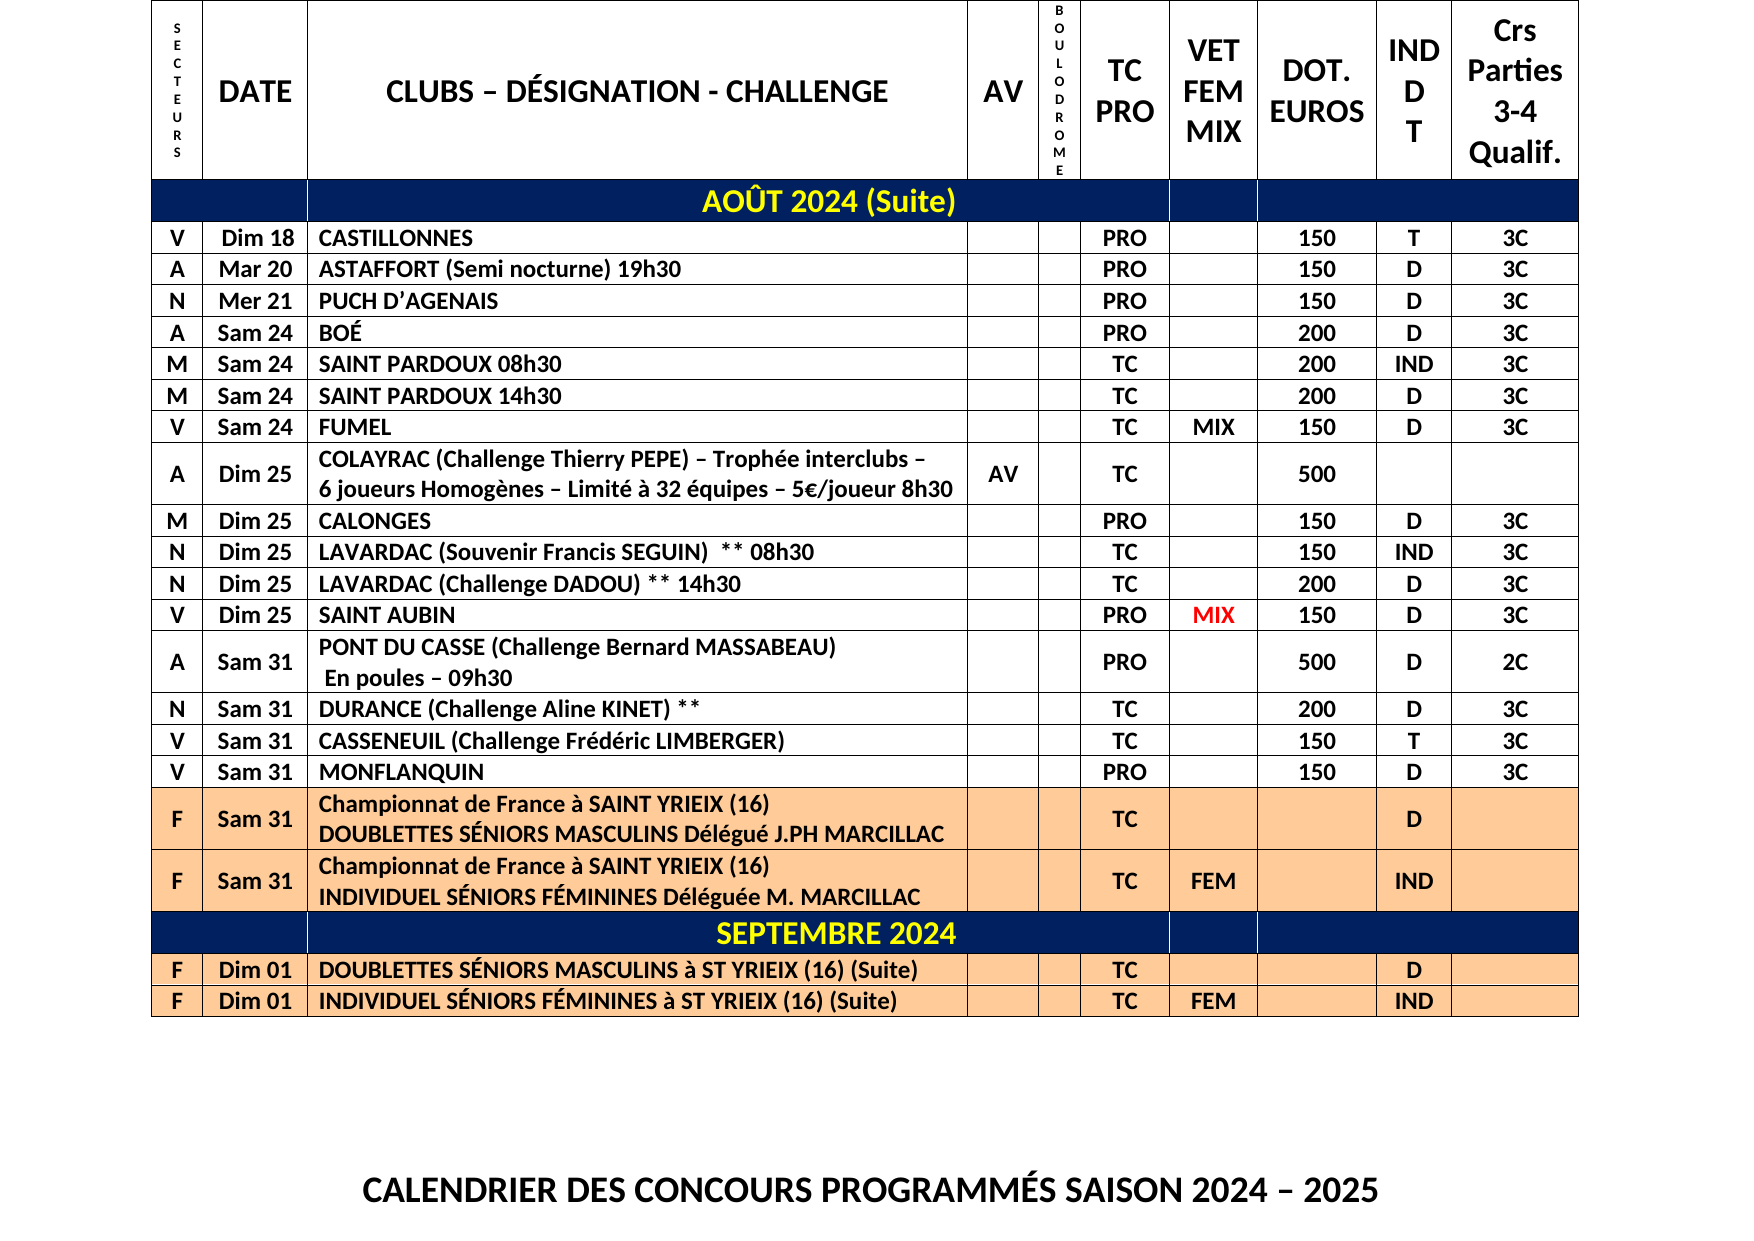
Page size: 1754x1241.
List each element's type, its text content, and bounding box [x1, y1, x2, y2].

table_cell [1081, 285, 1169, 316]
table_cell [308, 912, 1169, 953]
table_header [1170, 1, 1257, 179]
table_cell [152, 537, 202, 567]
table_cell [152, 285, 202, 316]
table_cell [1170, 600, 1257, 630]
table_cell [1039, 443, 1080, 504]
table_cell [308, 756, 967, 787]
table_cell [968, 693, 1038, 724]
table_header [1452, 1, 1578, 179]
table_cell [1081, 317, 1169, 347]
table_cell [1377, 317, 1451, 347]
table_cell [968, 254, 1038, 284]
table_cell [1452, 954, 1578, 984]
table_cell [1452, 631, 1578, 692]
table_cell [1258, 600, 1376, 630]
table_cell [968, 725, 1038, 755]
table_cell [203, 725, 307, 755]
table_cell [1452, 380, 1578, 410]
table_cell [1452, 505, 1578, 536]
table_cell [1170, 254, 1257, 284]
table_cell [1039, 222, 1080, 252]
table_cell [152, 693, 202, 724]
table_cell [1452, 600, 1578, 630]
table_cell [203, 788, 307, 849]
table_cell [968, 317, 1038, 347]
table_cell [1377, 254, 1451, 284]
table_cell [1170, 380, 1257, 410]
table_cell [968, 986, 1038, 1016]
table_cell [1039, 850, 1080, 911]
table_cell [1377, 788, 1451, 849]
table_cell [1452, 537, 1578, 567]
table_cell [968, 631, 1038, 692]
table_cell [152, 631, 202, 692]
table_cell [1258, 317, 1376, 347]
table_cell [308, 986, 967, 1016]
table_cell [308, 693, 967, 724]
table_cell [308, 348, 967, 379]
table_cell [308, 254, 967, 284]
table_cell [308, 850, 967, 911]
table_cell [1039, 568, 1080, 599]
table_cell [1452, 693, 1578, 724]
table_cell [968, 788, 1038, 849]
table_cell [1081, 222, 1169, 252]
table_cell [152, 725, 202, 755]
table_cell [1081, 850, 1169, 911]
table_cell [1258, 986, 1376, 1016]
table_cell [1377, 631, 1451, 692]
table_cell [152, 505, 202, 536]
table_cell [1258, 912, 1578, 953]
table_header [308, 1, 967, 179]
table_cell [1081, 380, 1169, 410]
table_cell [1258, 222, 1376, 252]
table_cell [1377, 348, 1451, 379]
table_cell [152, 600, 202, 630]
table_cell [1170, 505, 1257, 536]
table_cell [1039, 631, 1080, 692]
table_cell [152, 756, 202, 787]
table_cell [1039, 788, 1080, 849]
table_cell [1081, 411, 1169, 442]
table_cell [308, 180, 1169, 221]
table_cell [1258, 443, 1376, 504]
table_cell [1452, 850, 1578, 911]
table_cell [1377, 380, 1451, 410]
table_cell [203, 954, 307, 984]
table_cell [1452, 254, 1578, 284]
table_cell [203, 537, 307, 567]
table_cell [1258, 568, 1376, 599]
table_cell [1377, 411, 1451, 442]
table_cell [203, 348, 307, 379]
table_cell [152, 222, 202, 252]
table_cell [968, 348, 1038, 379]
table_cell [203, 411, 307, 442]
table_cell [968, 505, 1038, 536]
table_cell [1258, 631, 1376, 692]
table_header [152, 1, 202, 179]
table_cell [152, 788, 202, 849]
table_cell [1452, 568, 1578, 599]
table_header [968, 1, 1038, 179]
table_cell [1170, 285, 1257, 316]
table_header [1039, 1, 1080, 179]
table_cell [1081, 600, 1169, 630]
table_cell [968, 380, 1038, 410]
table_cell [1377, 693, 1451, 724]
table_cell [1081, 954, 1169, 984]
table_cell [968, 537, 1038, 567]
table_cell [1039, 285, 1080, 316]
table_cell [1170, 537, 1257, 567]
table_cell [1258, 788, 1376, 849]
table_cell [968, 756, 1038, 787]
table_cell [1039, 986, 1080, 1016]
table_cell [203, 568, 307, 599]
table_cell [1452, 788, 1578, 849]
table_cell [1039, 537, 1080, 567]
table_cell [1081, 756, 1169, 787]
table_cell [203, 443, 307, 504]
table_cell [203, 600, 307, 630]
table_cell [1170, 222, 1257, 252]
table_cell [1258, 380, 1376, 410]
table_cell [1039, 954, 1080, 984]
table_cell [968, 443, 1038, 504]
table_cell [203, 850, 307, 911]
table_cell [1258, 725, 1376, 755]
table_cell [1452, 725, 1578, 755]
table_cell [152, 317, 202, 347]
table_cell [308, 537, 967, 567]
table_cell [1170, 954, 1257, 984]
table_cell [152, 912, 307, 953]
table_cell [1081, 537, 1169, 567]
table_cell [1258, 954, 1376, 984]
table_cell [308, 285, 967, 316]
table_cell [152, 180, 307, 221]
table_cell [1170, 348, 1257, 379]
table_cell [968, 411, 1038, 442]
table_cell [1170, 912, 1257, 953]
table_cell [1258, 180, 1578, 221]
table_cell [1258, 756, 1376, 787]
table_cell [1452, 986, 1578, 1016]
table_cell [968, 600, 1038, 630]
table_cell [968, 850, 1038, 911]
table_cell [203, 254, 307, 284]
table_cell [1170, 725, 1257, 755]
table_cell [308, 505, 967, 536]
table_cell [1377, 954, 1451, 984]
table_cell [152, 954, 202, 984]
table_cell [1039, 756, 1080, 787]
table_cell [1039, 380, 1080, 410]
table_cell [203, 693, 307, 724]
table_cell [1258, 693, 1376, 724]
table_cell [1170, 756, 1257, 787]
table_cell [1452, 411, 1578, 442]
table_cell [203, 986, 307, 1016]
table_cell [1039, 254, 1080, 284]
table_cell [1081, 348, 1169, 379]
text CALENDRIER DES CONCOURS PROGRAMMÉS SAISON 2024 – 2025 [59, 1166, 1683, 1212]
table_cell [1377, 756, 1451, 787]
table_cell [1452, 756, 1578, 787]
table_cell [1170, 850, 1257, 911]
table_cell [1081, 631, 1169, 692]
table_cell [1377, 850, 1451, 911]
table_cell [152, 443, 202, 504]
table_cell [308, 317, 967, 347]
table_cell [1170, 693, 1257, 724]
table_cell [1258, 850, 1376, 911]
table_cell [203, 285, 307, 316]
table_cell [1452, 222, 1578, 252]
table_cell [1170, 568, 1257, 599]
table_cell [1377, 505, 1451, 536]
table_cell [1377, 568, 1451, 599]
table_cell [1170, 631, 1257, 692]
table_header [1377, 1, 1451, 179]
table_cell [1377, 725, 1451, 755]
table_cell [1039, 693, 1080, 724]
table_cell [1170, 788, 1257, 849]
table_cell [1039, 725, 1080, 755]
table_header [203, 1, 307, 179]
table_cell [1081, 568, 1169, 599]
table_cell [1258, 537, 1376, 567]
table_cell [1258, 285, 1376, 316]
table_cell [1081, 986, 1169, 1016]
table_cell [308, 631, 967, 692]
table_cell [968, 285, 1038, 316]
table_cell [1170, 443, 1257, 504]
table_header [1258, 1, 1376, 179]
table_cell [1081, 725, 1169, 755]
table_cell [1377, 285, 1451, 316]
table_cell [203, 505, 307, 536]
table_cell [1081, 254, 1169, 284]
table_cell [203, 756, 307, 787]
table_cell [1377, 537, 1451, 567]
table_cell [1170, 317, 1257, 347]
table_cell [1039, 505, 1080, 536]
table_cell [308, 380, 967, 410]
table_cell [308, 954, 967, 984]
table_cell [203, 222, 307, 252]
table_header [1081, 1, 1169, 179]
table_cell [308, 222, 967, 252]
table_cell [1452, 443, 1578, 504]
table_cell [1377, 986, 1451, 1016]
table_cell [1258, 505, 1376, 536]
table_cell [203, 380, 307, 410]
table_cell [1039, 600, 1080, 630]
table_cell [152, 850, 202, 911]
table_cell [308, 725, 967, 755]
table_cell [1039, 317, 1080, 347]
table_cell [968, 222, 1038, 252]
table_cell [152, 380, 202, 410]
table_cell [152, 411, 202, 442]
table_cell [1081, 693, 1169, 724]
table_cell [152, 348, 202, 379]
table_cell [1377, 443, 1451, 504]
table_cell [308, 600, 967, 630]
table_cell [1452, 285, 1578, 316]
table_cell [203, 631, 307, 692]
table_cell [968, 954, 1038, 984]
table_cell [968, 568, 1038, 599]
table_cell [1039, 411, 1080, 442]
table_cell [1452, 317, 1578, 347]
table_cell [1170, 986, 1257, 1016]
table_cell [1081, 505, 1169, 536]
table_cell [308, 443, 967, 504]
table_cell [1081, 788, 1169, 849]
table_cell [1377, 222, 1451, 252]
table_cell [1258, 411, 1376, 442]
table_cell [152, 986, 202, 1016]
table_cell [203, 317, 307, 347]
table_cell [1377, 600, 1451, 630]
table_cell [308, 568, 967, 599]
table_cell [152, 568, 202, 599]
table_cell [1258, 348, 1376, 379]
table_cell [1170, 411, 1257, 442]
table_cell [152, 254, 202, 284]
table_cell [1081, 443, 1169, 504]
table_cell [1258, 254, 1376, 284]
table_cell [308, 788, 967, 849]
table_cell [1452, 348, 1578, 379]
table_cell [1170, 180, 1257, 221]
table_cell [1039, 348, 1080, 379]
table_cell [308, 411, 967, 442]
